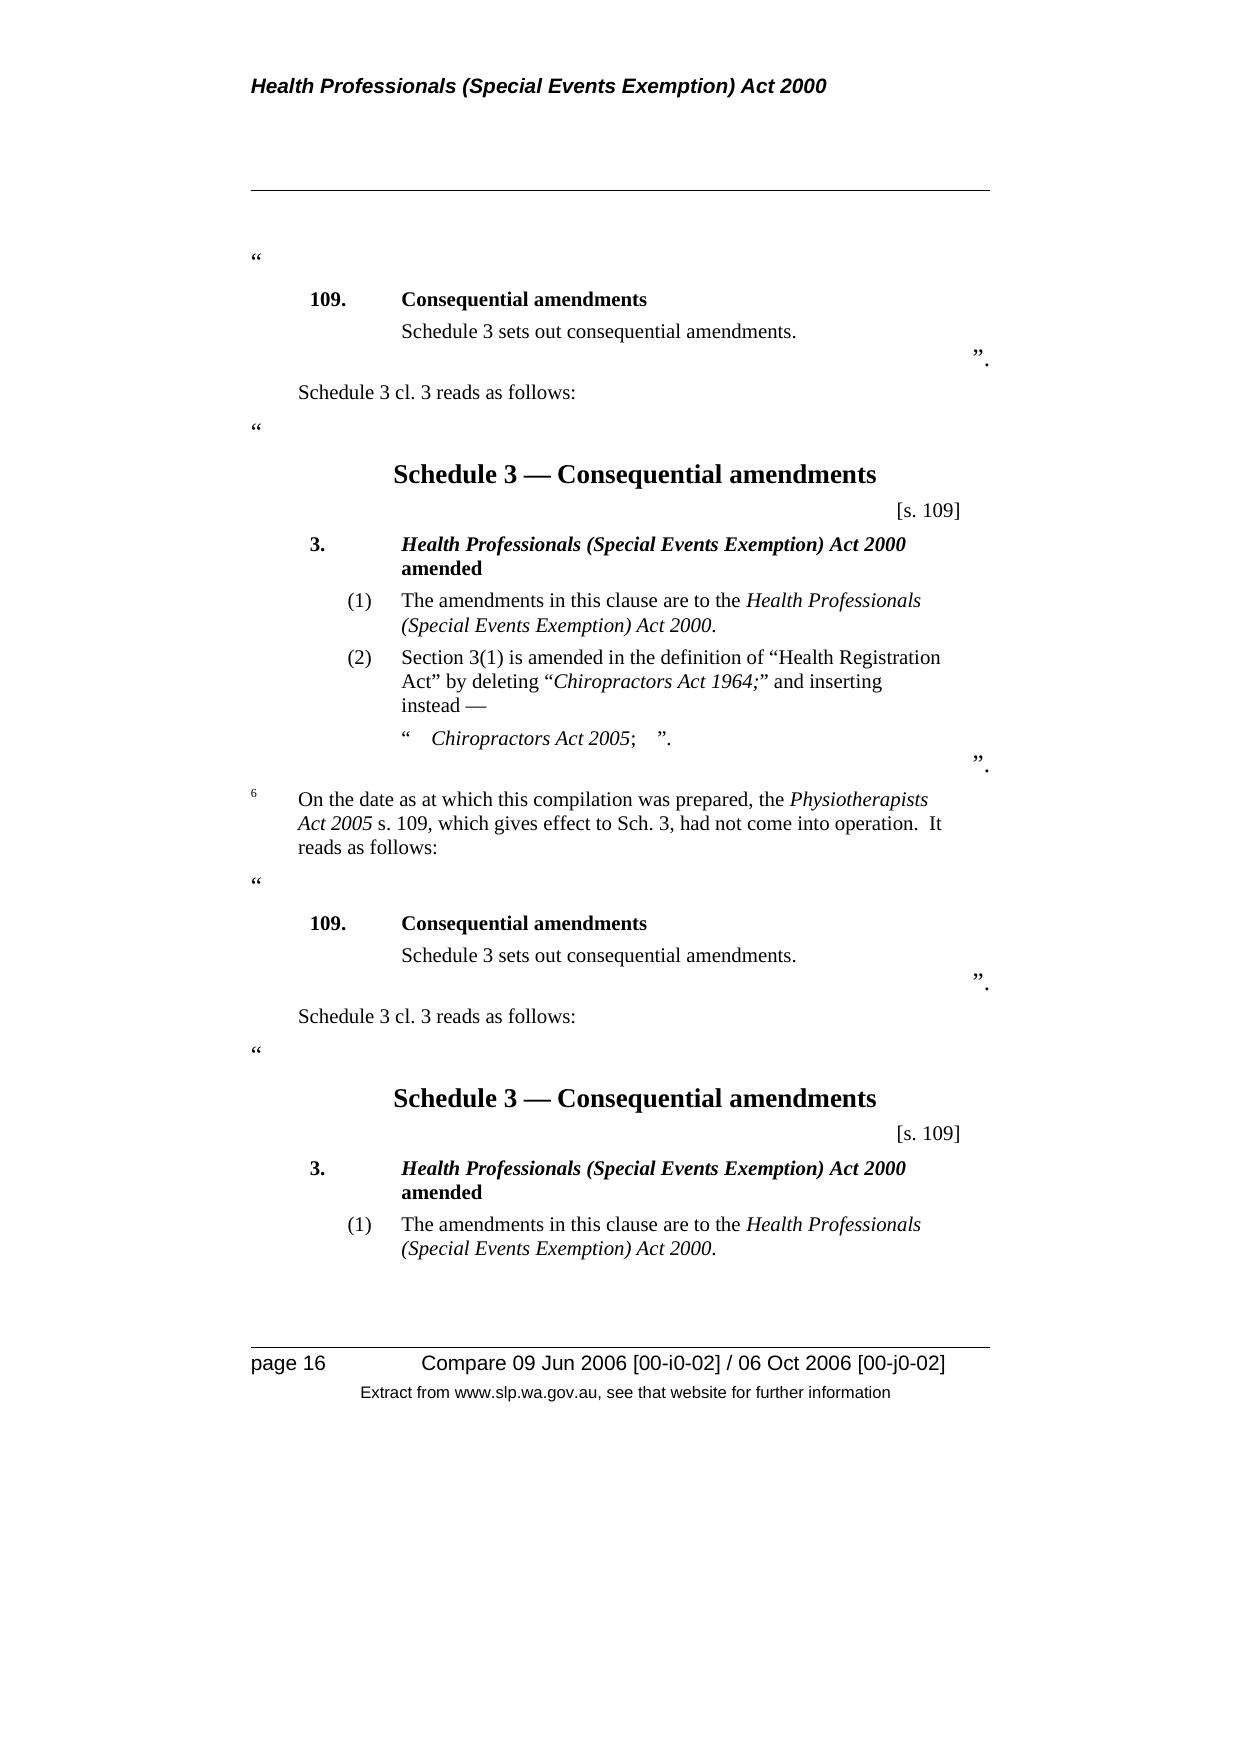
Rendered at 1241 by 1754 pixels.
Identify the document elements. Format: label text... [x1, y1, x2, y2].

subtitle Schedule 3 — Consequential amendments [309, 458, 960, 489]
text “ [251, 871, 990, 900]
subtitle 3. Health Professionals (Special Events Exemption) Act 2000 amended [309, 1156, 960, 1204]
text Schedule 3 sets out consequential amendments. [312, 319, 960, 343]
subtitle 109. Consequential amendments [309, 287, 960, 311]
text (2) Section 3(1) is amended in the definition of “Health Registration Act” by deleting “Chiropractors Act 1964;” and inserting instead — [312, 645, 960, 717]
text [s. 109] [309, 1121, 960, 1145]
text Schedule 3 cl. 3 reads as follows: [251, 1004, 990, 1028]
text ”. [251, 749, 990, 778]
text “ [251, 417, 990, 446]
text [s. 109] [309, 497, 960, 522]
subtitle 109. Consequential amendments [309, 910, 960, 934]
subtitle 3. Health Professionals (Special Events Exemption) Act 2000 amended [309, 532, 960, 580]
text 6 On the date as at which this compilation was prepared, the Physiotherapists Act 2005 s. 109, which gives effect to Sch. 3, had not come into operation. It reads as follows: [251, 787, 990, 859]
text “ Chiropractors Act 2005; ”. [312, 725, 960, 749]
text “ [251, 1041, 990, 1069]
text “ [251, 247, 990, 276]
subtitle Schedule 3 — Consequential amendments [309, 1082, 960, 1113]
text (1) The amendments in this clause are to the Health Professionals (Special Events Exemption) Act 2000. [312, 1212, 960, 1260]
text (1) The amendments in this clause are to the Health Professionals (Special Events Exemption) Act 2000. [312, 588, 960, 637]
text ”. [251, 967, 990, 996]
text Schedule 3 cl. 3 reads as follows: [251, 380, 990, 404]
text ”. [251, 343, 990, 372]
text Schedule 3 sets out consequential amendments. [312, 943, 960, 967]
